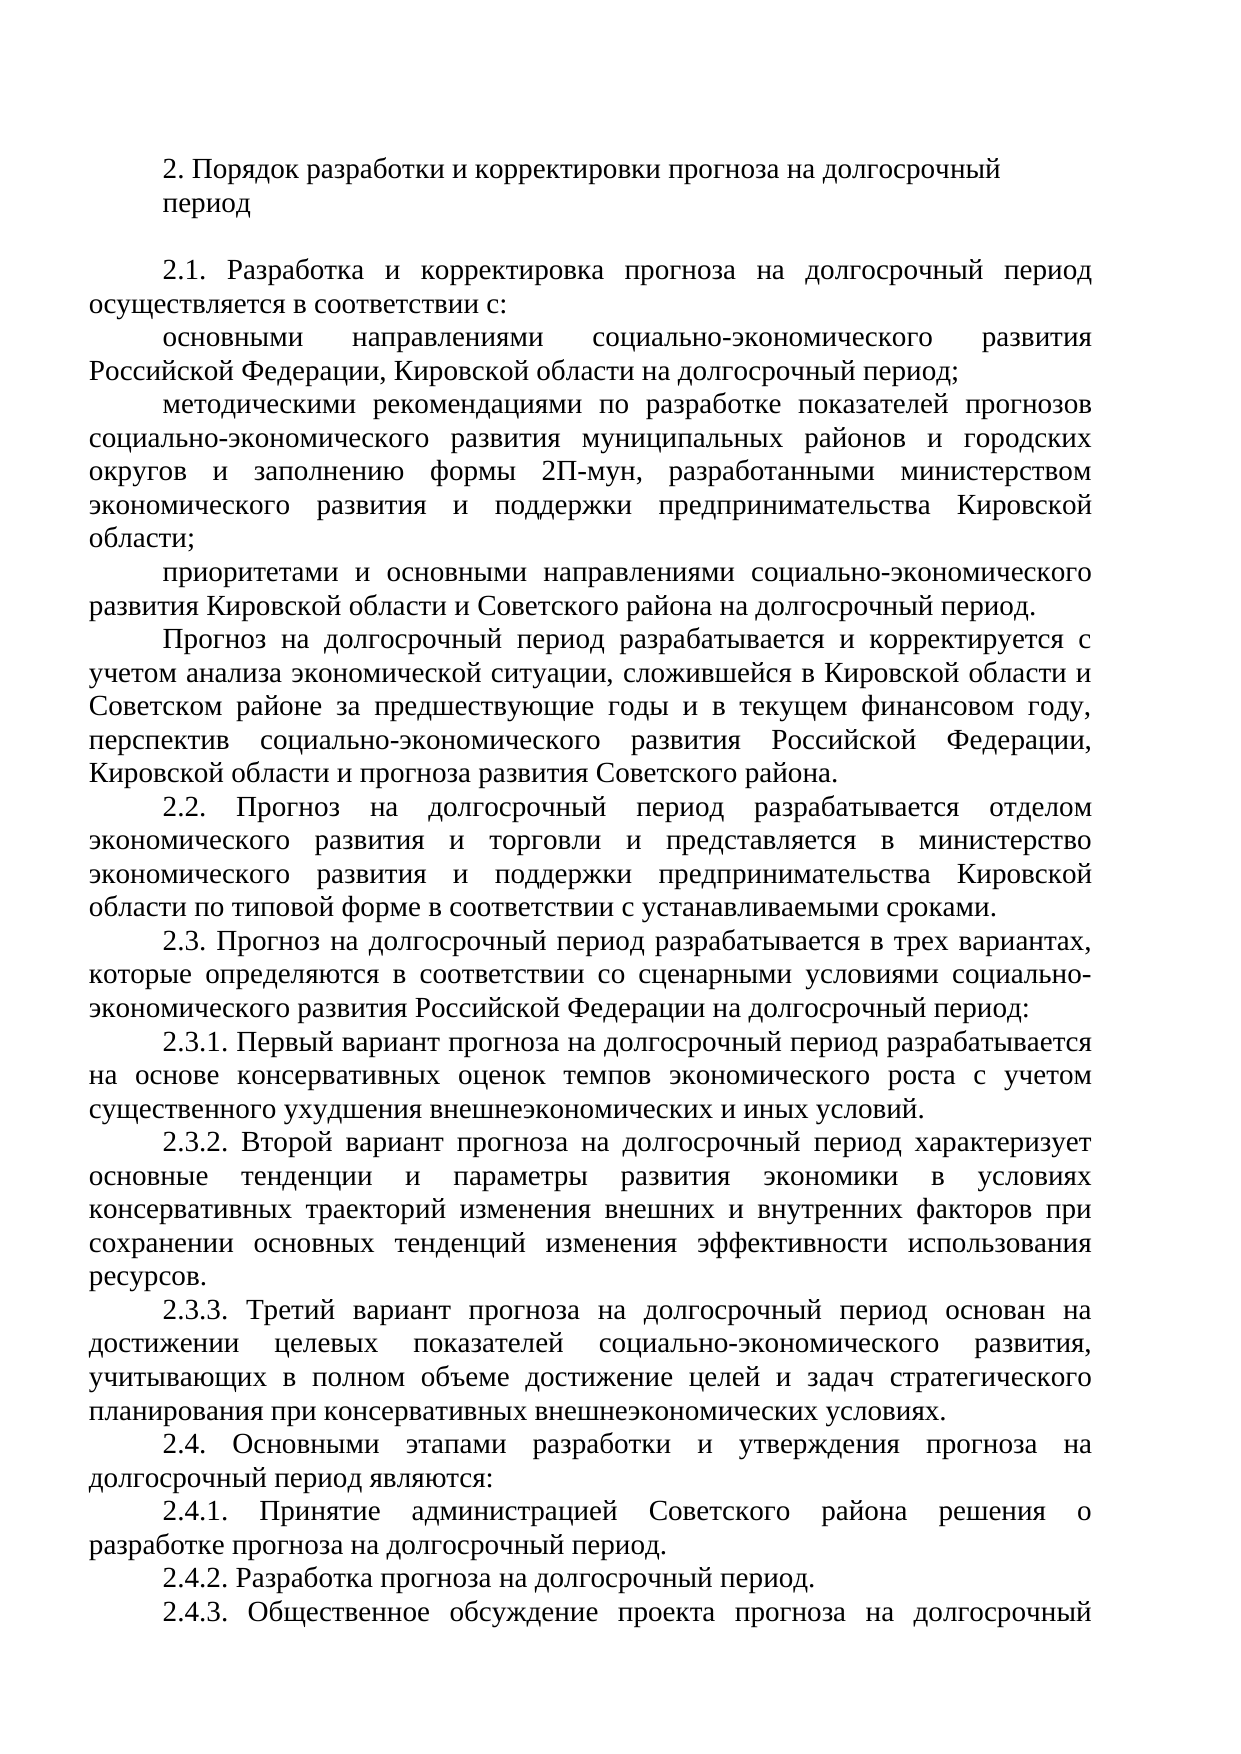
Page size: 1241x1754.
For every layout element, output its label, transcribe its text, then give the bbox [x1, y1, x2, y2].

text основными направлениями социально-экономического развития Российской Федерации, Кировской области на долгосрочный период; [89, 319, 1092, 386]
text 2.4.3. Общественное обсуждение проекта прогноза на долгосрочный период. [89, 1594, 1092, 1627]
text методическими рекомендациями по разработке показателей прогнозов социально-экономического развития муниципальных районов и городских округов и заполнению формы 2П-мун, разработанными министерством экономического развития и поддержки предпринимательства Кировской области; [89, 386, 1092, 554]
text 2.1. Разработка и корректировка прогноза на долгосрочный период осуществляется в соответствии с: [89, 252, 1092, 319]
text приоритетами и основными направлениями социально-экономического развития Кировской области и Советского района на долгосрочный период. [89, 554, 1092, 621]
text 2.3.1. Первый вариант прогноза на долгосрочный период разрабатывается на основе консервативных оценок темпов экономического роста с учетом существенного ухудшения внешнеэкономических и иных условий. [89, 1024, 1092, 1124]
text 2.2. Прогноз на долгосрочный период разрабатывается отделом экономического развития и торговли и представляется в министерство экономического развития и поддержки предпринимательства Кировской области по типовой форме в соответствии с устанавливаемыми сроками. [89, 789, 1092, 923]
title 2. Порядок разработки и корректировки прогноза на долгосрочный период [162, 152, 1092, 219]
text Прогноз на долгосрочный период разрабатывается и корректируется с учетом анализа экономической ситуации, сложившейся в Кировской области и Советском районе за предшествующие годы и в текущем финансовом году, перспектив социально-экономического развития Российской Федерации, Кировской области и прогноза развития Советского района. [89, 621, 1092, 789]
text 2.4.2. Разработка прогноза на долгосрочный период. [89, 1560, 1092, 1594]
text 2.3.2. Второй вариант прогноза на долгосрочный период характеризует основные тенденции и параметры развития экономики в условиях консервативных траекторий изменения внешних и внутренних факторов при сохранении основных тенденций изменения эффективности использования ресурсов. [89, 1124, 1092, 1292]
text 2.4. Основными этапами разработки и утверждения прогноза на долгосрочный период являются: [89, 1426, 1092, 1493]
text 2.3. Прогноз на долгосрочный период разрабатывается в трех вариантах, которые определяются в соответствии со сценарными условиями социально-экономического развития Российской Федерации на долгосрочный период: [89, 923, 1092, 1024]
text 2.4.1. Принятие администрацией Советского района решения о разработке прогноза на долгосрочный период. [89, 1493, 1092, 1560]
text 2.3.3. Третий вариант прогноза на долгосрочный период основан на достижении целевых показателей социально-экономического развития, учитывающих в полном объеме достижение целей и задач стратегического планирования при консервативных внешнеэкономических условиях. [89, 1292, 1092, 1426]
